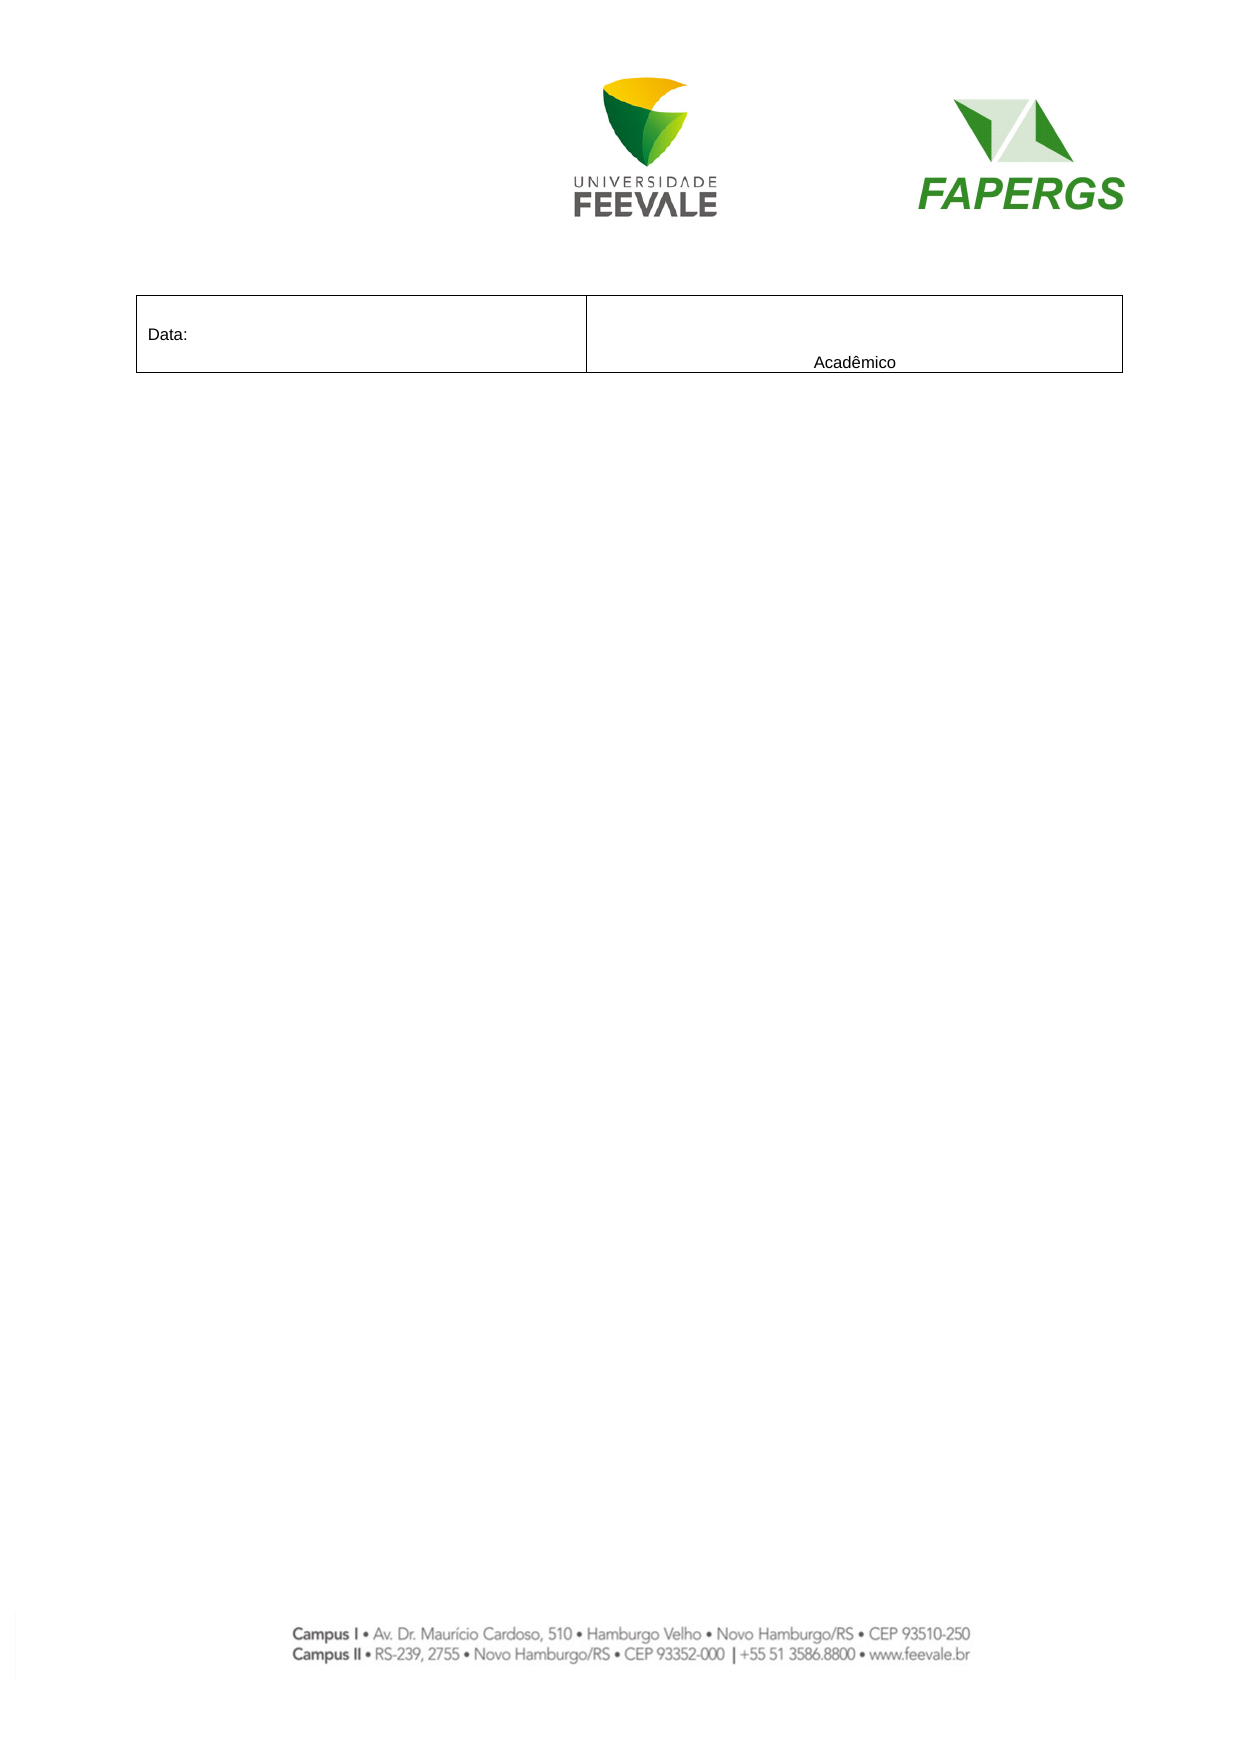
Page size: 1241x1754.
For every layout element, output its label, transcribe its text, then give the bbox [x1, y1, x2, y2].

picture [14, 1611, 1241, 1681]
picture [558, 73, 733, 226]
table_cell Data: [137, 296, 586, 372]
picture [912, 90, 1128, 219]
table_cell Acadêmico [587, 296, 1122, 372]
